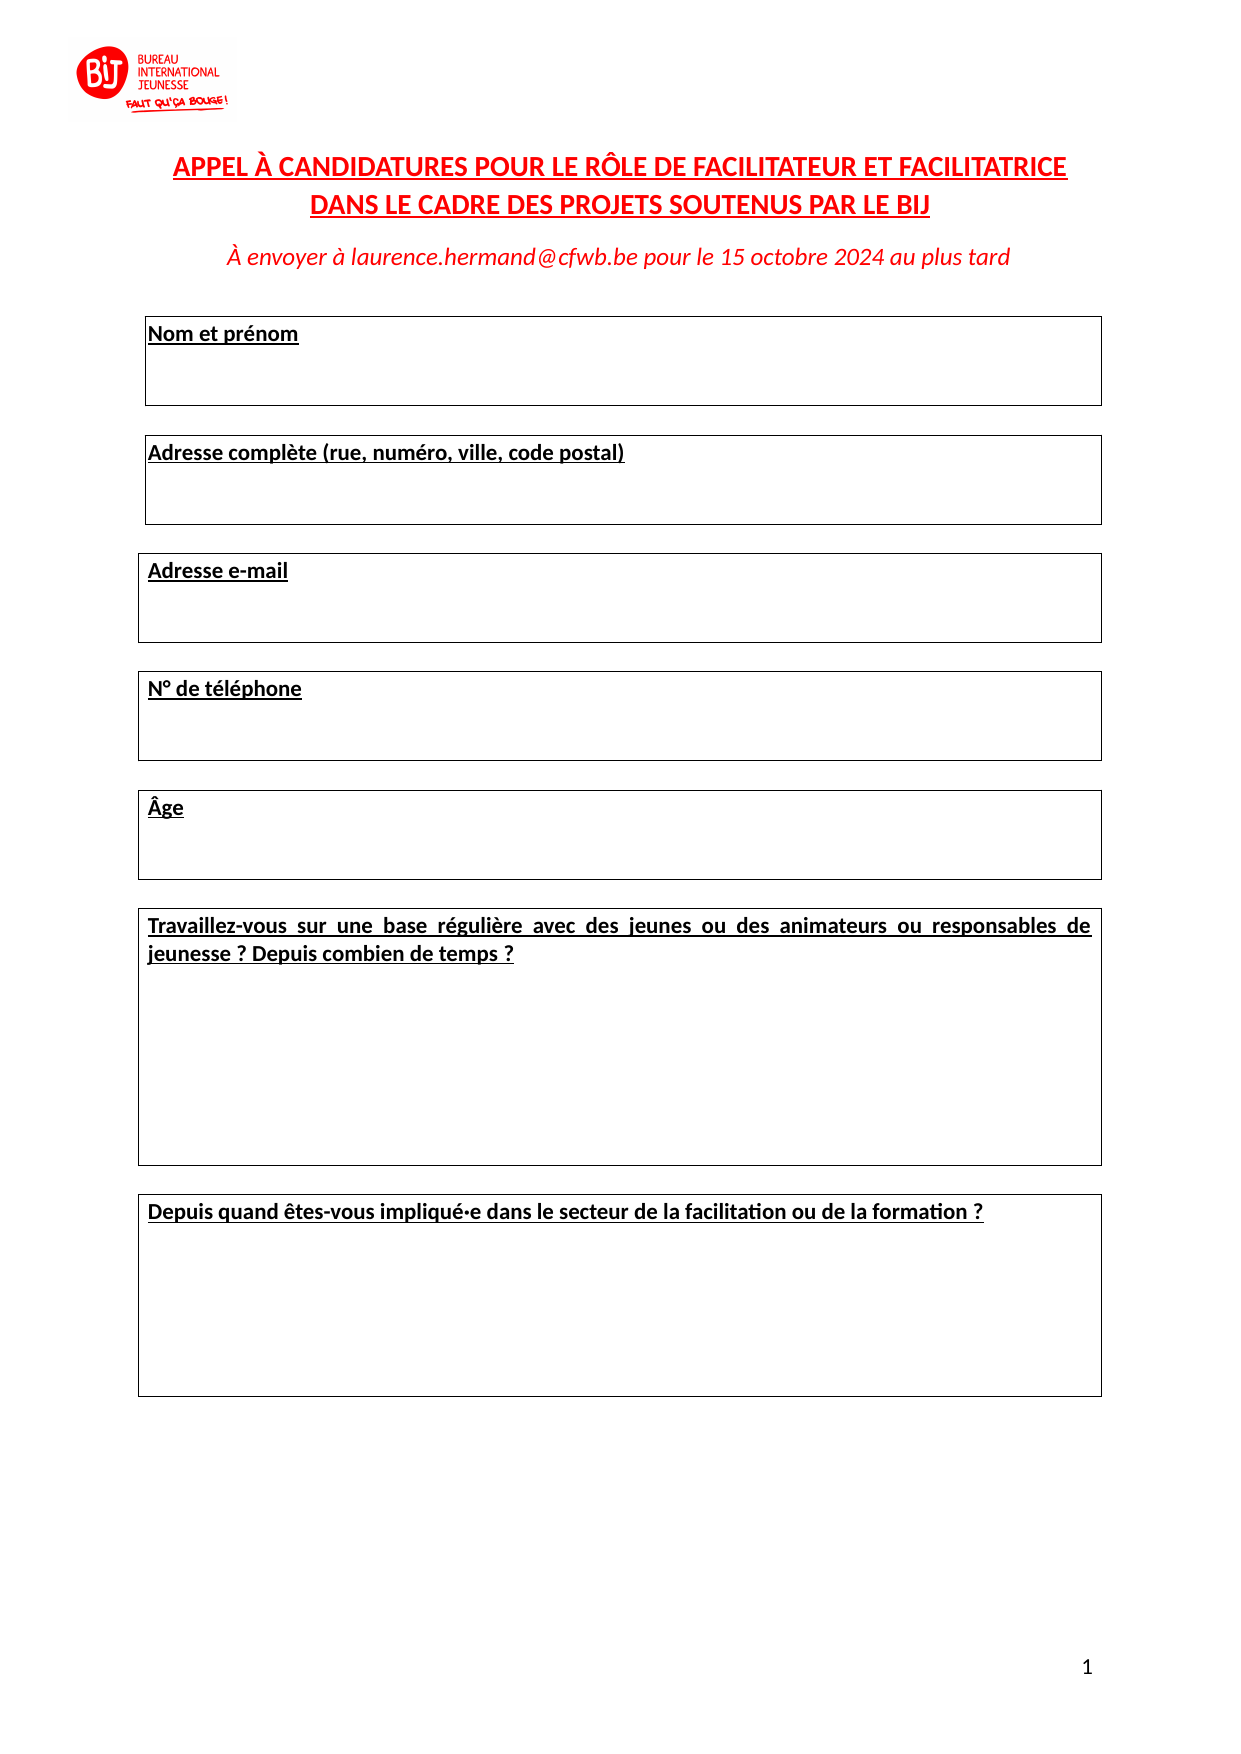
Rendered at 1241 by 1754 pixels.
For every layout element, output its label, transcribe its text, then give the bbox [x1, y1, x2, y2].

text Nom et prénom [146, 317, 1101, 347]
text Adresse e-mail [139, 554, 1101, 584]
text Âge [139, 791, 1101, 821]
text Adresse complète (rue, numéro, ville, code postal) [146, 436, 1101, 466]
text N° de téléphone [139, 672, 1101, 702]
text Depuis quand êtes-vous impliqué·e dans le secteur de la facilitation ou de la formation ? [139, 1195, 1101, 1225]
text À envoyer à laurence.hermand@cfwb.be pour le 15 octobre 2024 au plus tard [148, 241, 1093, 272]
picture [67, 37, 237, 122]
text Travaillez-vous sur une base régulière avec des jeunes ou des animateurs ou responsables de jeunesse ? Depuis combien de temps ? [139, 909, 1101, 967]
text Appel à candidatures pour le rôle de facilitateur et facilitatrice dans le cadre des projets soutenus par le BIJ [148, 148, 1093, 222]
